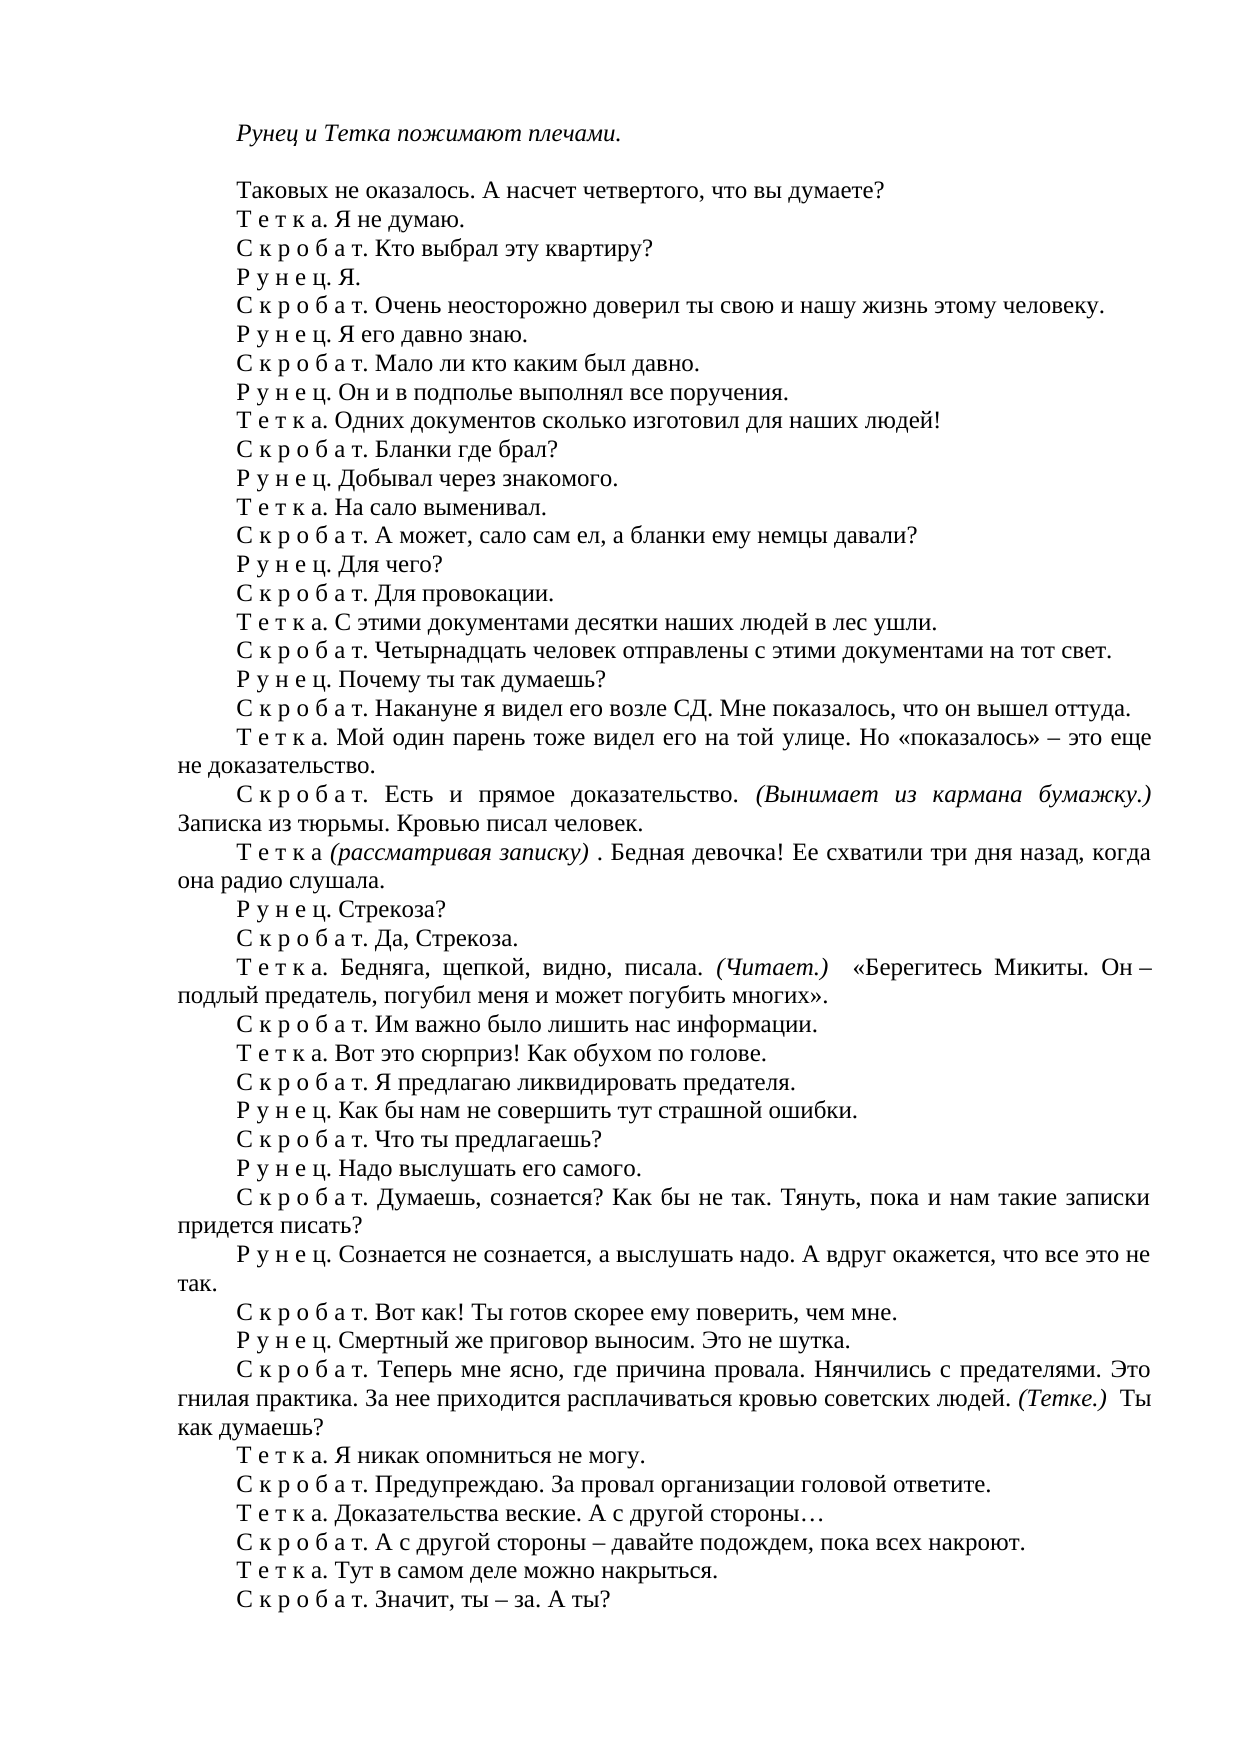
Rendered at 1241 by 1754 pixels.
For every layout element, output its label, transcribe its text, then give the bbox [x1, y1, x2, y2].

text Р у н е ц. Сознается не сознается, а выслушать надо. А вдруг окажется, что все это не так. [177, 1239, 1152, 1297]
text Таковых не оказалось. А насчет четвертого, что вы думаете? [177, 176, 1152, 204]
text Р у н е ц. Я его давно знаю. [177, 319, 1152, 348]
text С к р о б а т. Очень неосторожно доверил ты свою и нашу жизнь этому человеку. [177, 291, 1152, 319]
text Р у н е ц. Стрекоза? [177, 894, 1152, 923]
text Р у н е ц. Добывал через знакомого. [177, 463, 1152, 492]
text Рунец и Тетка пожимают плечами. [177, 118, 1152, 147]
text С к р о б а т. Да, Стрекоза. [177, 923, 1152, 952]
text С к р о б а т. Значит, ты – за. А ты? [177, 1584, 1152, 1613]
text С к р о б а т. Мало ли кто каким был давно. [177, 348, 1152, 377]
text Т е т к а. Я никак опомниться не могу. [177, 1441, 1152, 1469]
text С к р о б а т. Четырнадцать человек отправлены с этими документами на тот свет. [177, 636, 1152, 664]
text Т е т к а. Мой один парень тоже видел его на той улице. Но «показалось» – это еще не доказательство. [177, 722, 1152, 779]
text С к р о б а т. Им важно было лишить нас информации. [177, 1009, 1152, 1038]
text Т е т к а. Тут в самом деле можно накрыться. [177, 1556, 1152, 1584]
text Т е т к а (рассматривая записку) . Бедная девочка! Ее схватили три дня назад, когда она радио слушала. [177, 837, 1152, 894]
text С к р о б а т. Думаешь, сознается? Как бы не так. Тянуть, пока и нам такие записки придется писать? [177, 1182, 1152, 1239]
text С к р о б а т. Что ты предлагаешь? [177, 1124, 1152, 1153]
text Р у н е ц. Как бы нам не совершить тут страшной ошибки. [177, 1096, 1152, 1124]
text С к р о б а т. Бланки где брал? [177, 434, 1152, 463]
text С к р о б а т. А может, сало сам ел, а бланки ему немцы давали? [177, 521, 1152, 549]
text С к р о б а т. Я предлагаю ликвидировать предателя. [177, 1067, 1152, 1096]
text Р у н е ц. Надо выслушать его самого. [177, 1153, 1152, 1182]
text Т е т к а. Доказательства веские. А с другой стороны… [177, 1498, 1152, 1527]
text Р у н е ц. Для чего? [177, 549, 1152, 578]
text Т е т к а. На сало выменивал. [177, 492, 1152, 521]
text Р у н е ц. Почему ты так думаешь? [177, 664, 1152, 693]
text С к р о б а т. Кто выбрал эту квартиру? [177, 233, 1152, 262]
text С к р о б а т. Накануне я видел его возле СД. Мне показалось, что он вышел оттуда. [177, 693, 1152, 722]
text Т е т к а. Одних документов сколько изготовил для наших людей! [177, 406, 1152, 434]
text Т е т к а. Я не думаю. [177, 204, 1152, 233]
text Т е т к а. Вот это сюрприз! Как обухом по голове. [177, 1038, 1152, 1067]
text С к р о б а т. Для провокации. [177, 578, 1152, 607]
text Р у н е ц. Я. [177, 262, 1152, 291]
text С к р о б а т. Предупреждаю. За провал организации головой ответите. [177, 1469, 1152, 1498]
text С к р о б а т. Теперь мне ясно, где причина провала. Нянчились с предателями. Это гнилая практика. За нее приходится расплачиваться кровью советских людей. (Тетке.) Ты как думаешь? [177, 1354, 1152, 1441]
text С к р о б а т. Есть и прямое доказательство. (Вынимает из кармана бумажку.) Записка из тюрьмы. Кровью писал человек. [177, 779, 1152, 837]
text С к р о б а т. Вот как! Ты готов скорее ему поверить, чем мне. [177, 1297, 1152, 1326]
text Р у н е ц. Он и в подполье выполнял все поручения. [177, 377, 1152, 406]
text С к р о б а т. А с другой стороны – давайте подождем, пока всех накроют. [177, 1527, 1152, 1556]
text Т е т к а. Бедняга, щепкой, видно, писала. (Читает.) «Берегитесь Микиты. Он – подлый предатель, погубил меня и может погубить многих». [177, 952, 1152, 1009]
text Т е т к а. С этими документами десятки наших людей в лес ушли. [177, 607, 1152, 636]
text Р у н е ц. Смертный же приговор выносим. Это не шутка. [177, 1326, 1152, 1354]
